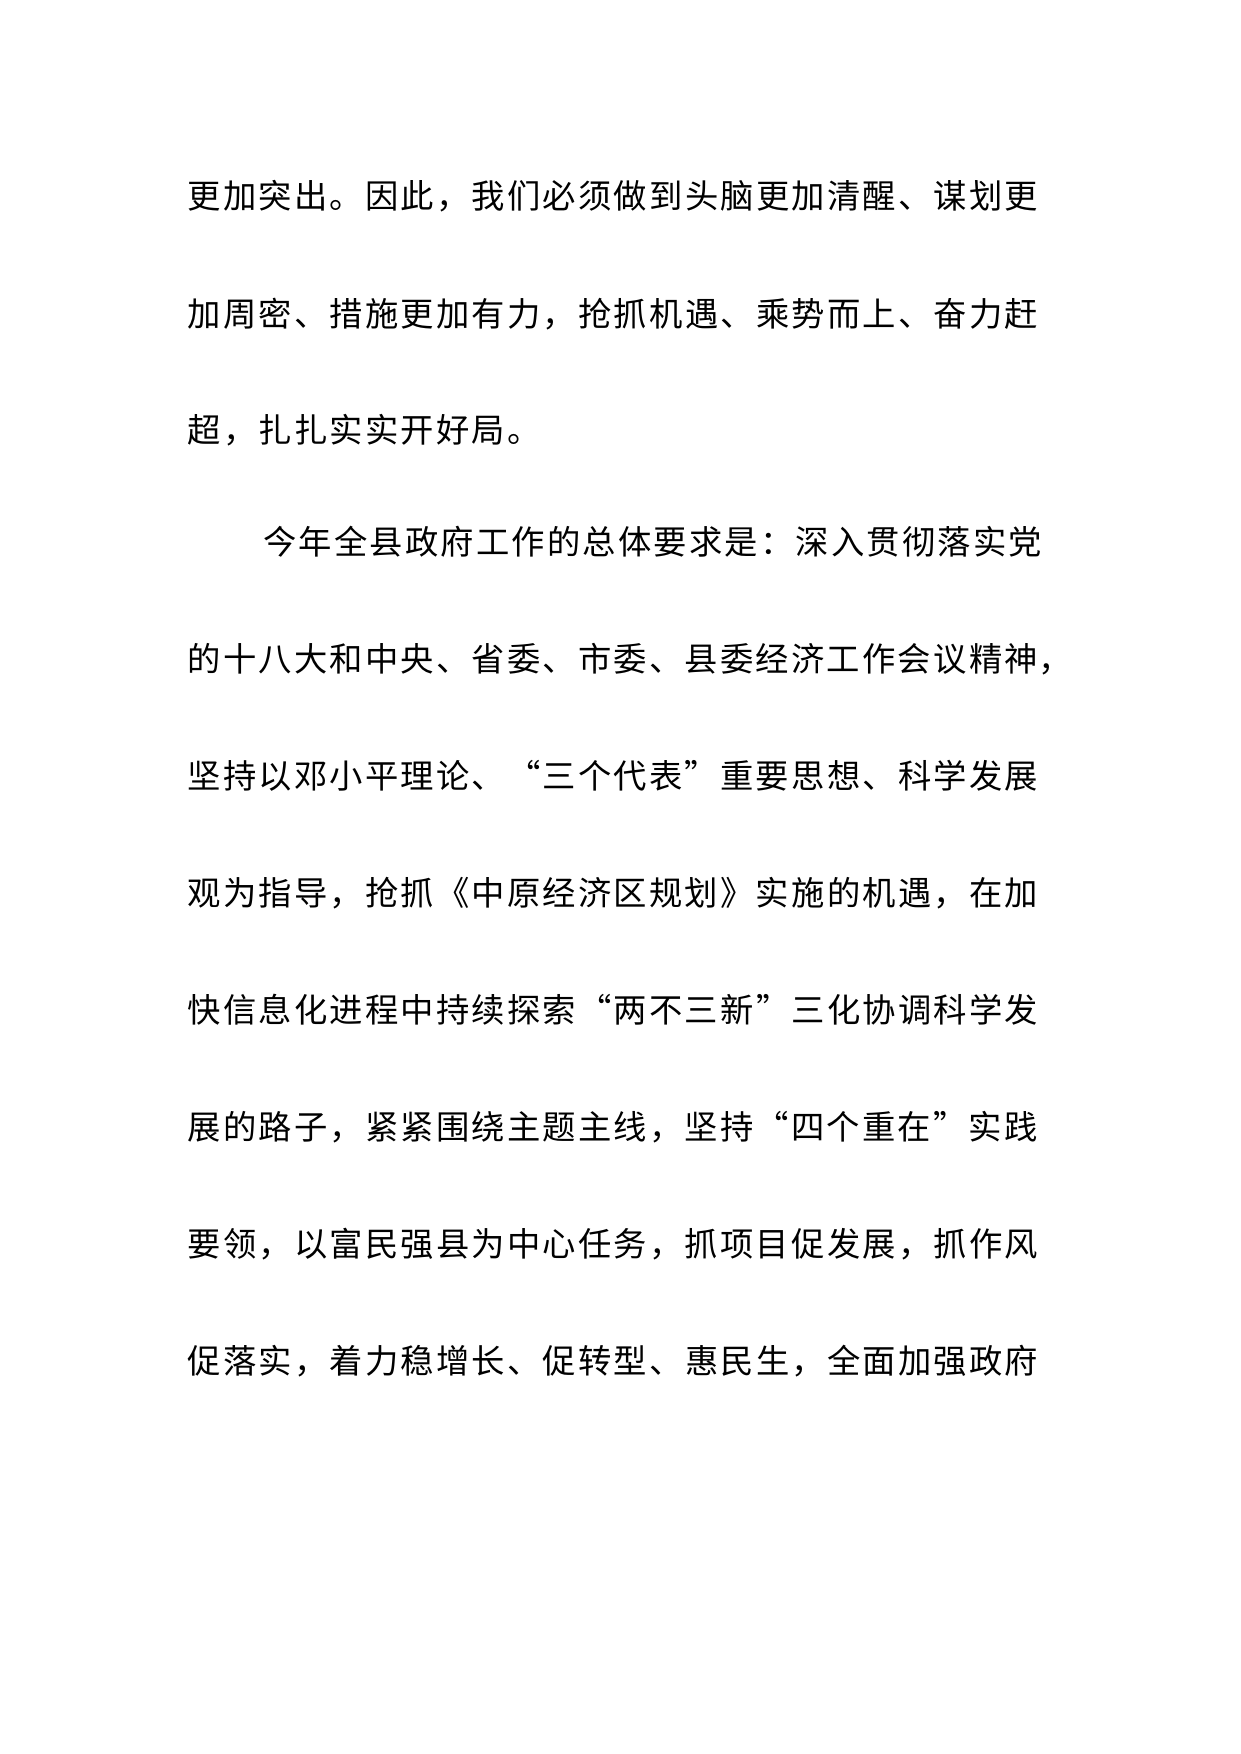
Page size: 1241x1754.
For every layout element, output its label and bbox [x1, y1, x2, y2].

text [187, 507, 1053, 1391]
text [187, 162, 1053, 461]
